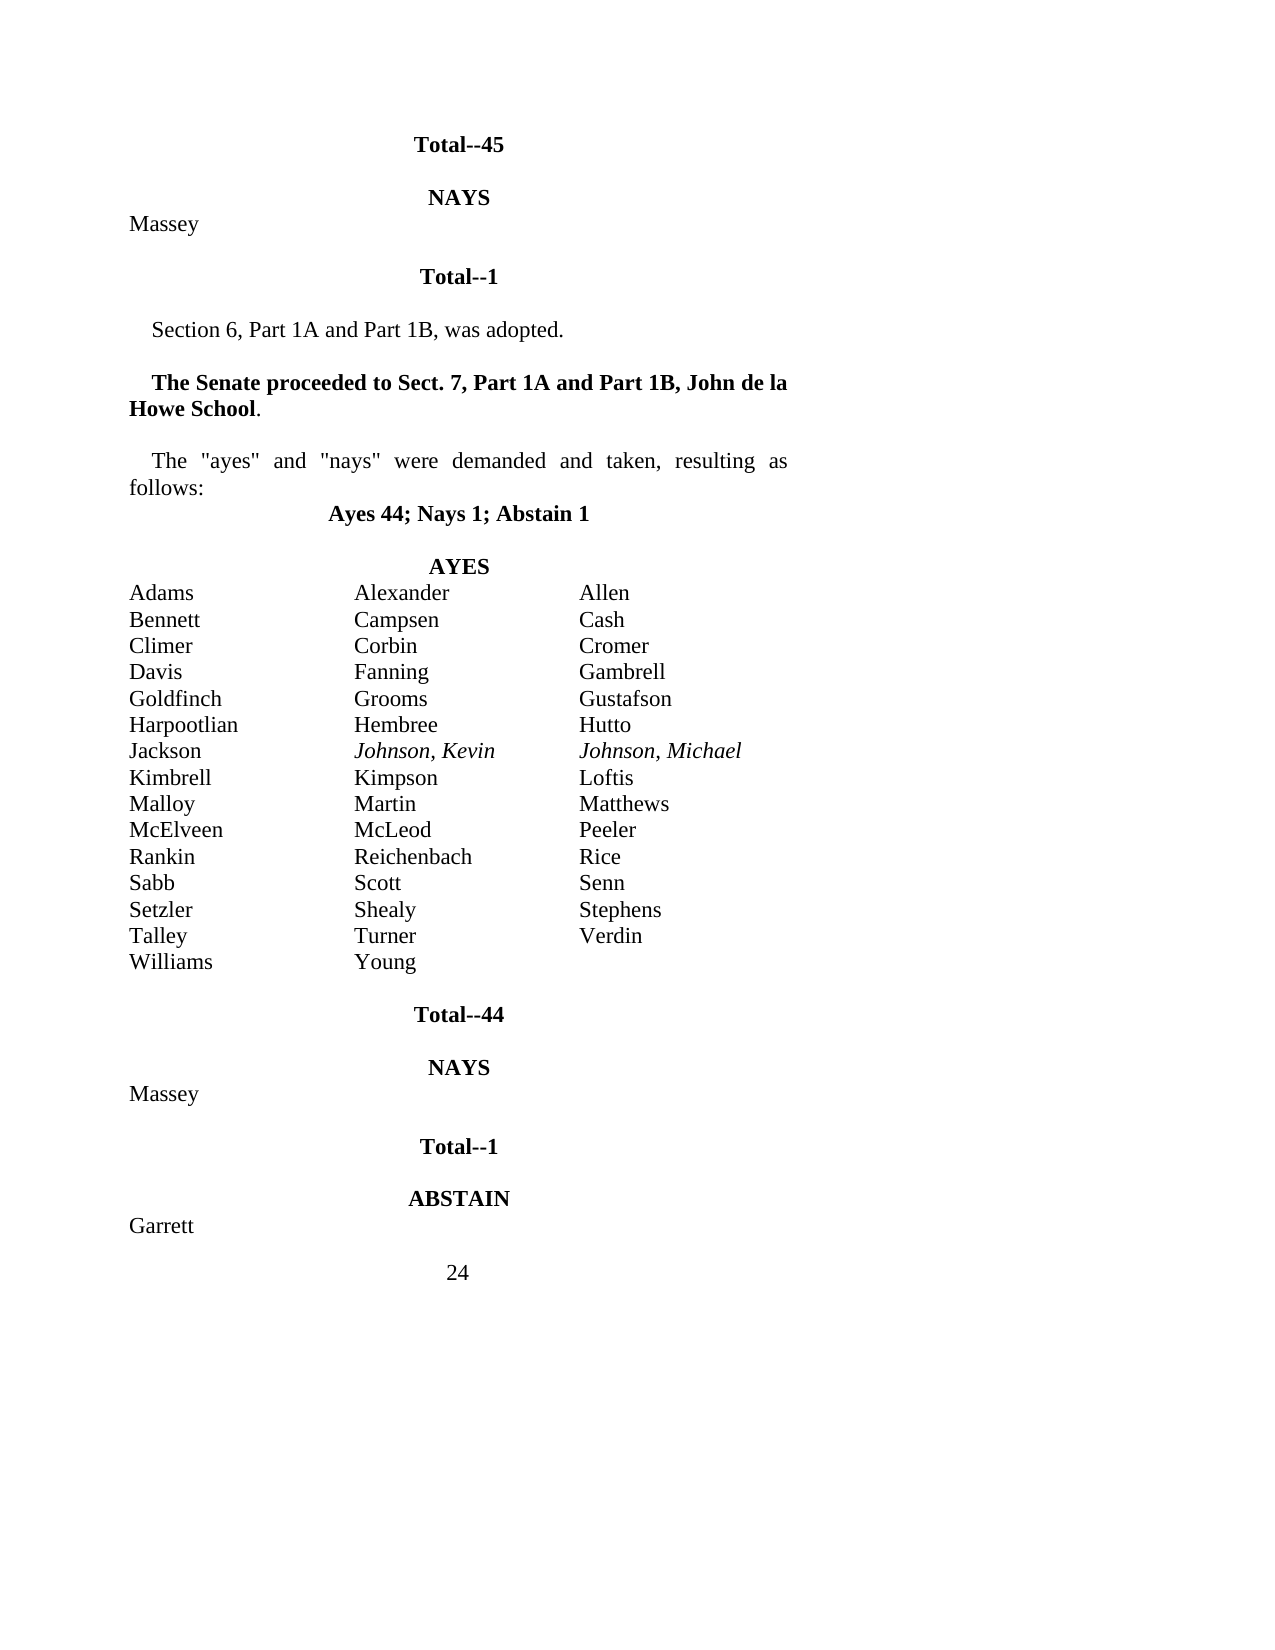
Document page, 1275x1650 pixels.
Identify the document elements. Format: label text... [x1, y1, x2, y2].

text Talley Turner Verdin [129, 922, 789, 948]
text Massey [129, 210, 789, 237]
text Goldfinch Grooms Gustafson [129, 685, 789, 711]
text Climer Corbin Cromer [129, 632, 789, 658]
text Total--1 [129, 1133, 789, 1159]
text Total--1 [129, 263, 789, 289]
text Davis Fanning Gambrell [129, 658, 789, 685]
text The "ayes" and "nays" were demanded and taken, resulting as follows: [129, 448, 789, 500]
text Adams Alexander Allen [129, 579, 789, 606]
text The Senate proceeded to Sect. 7, Part 1A and Part 1B, John de la Howe School. [129, 368, 789, 421]
text Sabb Scott Senn [129, 869, 789, 896]
text Jackson Johnson, Kevin Johnson, Michael [129, 737, 789, 764]
text Total--44 [129, 1001, 789, 1027]
text Rankin Reichenbach Rice [129, 843, 789, 869]
text Total--45 [129, 131, 789, 158]
text NAYS [129, 184, 789, 210]
text ABSTAIN [129, 1186, 789, 1212]
text Section 6, Part 1A and Part 1B, was adopted. [129, 316, 789, 342]
text McElveen McLeod Peeler [129, 817, 789, 843]
text Ayes 44; Nays 1; Abstain 1 [129, 500, 789, 527]
text Setzler Shealy Stephens [129, 896, 789, 922]
text Bennett Campsen Cash [129, 606, 789, 632]
text Garrett [129, 1212, 789, 1238]
text Williams Young [129, 948, 789, 975]
text AYES [129, 553, 789, 579]
text NAYS [129, 1054, 789, 1080]
text Massey [129, 1080, 789, 1106]
text Malloy Martin Matthews [129, 790, 789, 817]
text Harpootlian Hembree Hutto [129, 711, 789, 737]
text Kimbrell Kimpson Loftis [129, 764, 789, 790]
